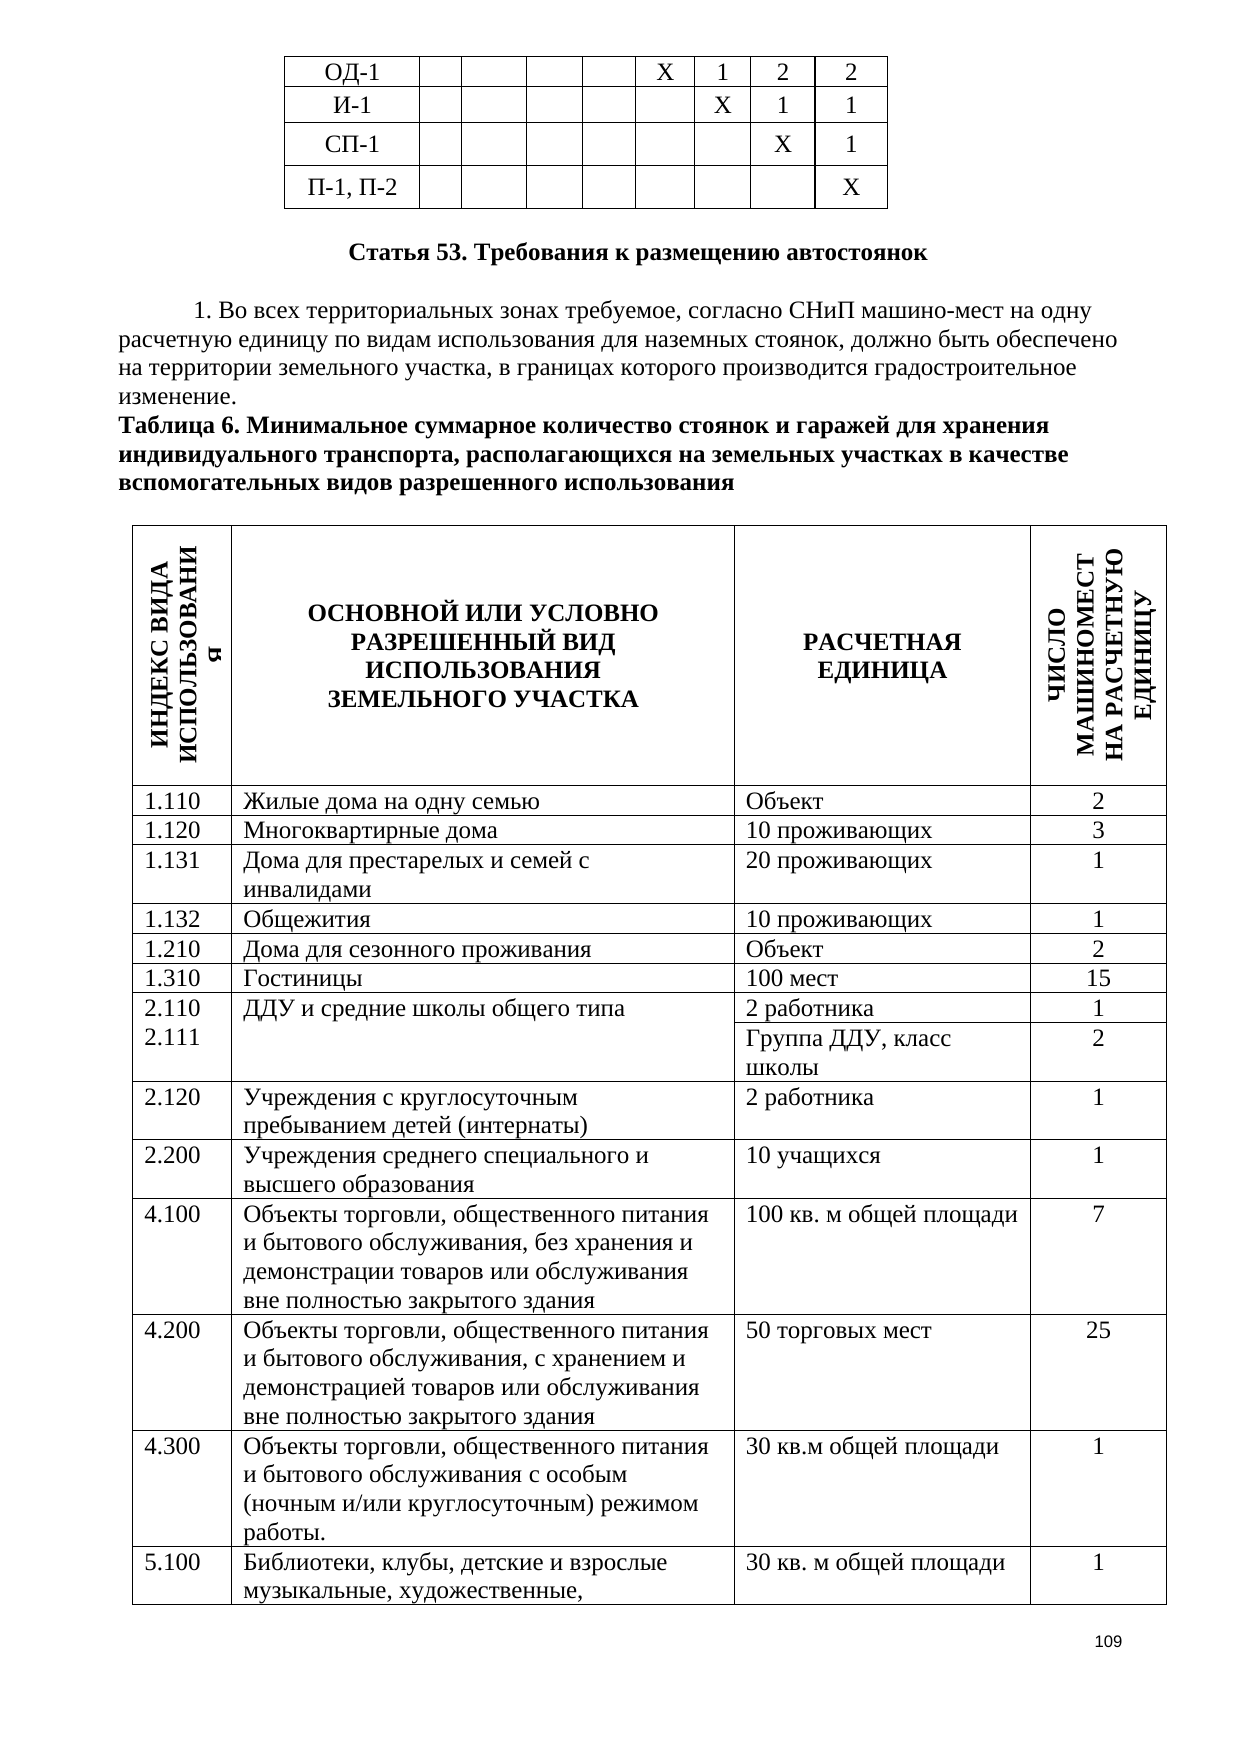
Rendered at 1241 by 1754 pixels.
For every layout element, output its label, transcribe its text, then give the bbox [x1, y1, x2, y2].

subtitle Статья 53. Требования к размещению автостоянок [148, 237, 1128, 266]
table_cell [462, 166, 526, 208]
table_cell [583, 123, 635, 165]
text Таблица 6. Минимальное суммарное количество стоянок и гаражей для хранения индивидуального транспорта, располагающихся на земельных участках в качестве вспомогательных видов разрешенного использования [118, 410, 1122, 496]
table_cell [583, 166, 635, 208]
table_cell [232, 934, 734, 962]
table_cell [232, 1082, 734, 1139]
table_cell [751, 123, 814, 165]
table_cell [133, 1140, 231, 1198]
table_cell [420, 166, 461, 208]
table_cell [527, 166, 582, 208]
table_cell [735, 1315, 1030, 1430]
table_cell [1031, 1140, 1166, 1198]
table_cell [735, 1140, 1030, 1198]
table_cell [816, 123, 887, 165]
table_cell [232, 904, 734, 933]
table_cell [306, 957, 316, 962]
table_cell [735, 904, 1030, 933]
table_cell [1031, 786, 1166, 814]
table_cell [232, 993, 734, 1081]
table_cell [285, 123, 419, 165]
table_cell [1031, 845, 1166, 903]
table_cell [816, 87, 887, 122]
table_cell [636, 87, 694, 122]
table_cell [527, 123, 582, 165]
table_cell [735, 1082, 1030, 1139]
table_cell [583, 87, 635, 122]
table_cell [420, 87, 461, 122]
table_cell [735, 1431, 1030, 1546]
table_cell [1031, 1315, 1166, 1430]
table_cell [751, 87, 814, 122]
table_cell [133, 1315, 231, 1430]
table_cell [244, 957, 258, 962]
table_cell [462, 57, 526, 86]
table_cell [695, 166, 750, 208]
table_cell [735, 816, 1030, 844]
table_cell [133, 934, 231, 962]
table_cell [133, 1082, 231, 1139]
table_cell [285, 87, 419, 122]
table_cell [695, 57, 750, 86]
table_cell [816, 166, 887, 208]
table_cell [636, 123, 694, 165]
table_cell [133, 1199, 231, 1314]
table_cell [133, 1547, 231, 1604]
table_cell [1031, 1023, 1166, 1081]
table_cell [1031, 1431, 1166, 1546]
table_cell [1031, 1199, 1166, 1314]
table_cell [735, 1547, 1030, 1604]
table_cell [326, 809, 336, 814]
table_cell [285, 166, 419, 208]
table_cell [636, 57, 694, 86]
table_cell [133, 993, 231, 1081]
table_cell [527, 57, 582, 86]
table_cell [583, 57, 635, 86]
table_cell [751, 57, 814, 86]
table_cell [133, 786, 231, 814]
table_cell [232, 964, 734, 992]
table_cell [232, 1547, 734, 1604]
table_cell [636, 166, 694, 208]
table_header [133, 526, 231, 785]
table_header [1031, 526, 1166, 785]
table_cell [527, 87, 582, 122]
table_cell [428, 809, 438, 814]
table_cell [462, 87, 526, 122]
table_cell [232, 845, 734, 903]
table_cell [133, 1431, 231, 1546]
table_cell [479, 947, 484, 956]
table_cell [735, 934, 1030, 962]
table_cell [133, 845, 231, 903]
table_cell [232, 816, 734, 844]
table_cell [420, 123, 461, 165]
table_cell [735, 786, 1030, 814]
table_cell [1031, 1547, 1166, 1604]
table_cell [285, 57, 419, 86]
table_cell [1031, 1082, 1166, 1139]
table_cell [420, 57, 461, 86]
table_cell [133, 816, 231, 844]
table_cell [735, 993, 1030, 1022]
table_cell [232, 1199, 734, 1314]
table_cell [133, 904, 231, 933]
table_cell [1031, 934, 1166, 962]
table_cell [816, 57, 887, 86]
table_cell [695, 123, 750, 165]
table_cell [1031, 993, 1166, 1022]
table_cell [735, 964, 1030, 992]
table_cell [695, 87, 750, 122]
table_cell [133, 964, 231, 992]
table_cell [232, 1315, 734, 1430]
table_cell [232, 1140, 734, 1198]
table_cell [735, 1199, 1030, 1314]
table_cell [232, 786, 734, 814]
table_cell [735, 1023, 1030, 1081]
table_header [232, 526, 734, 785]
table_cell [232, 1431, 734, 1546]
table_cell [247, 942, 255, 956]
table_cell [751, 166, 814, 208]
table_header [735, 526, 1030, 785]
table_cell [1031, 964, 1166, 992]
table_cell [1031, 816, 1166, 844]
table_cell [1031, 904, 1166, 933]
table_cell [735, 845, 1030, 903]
text 1. Во всех территориальных зонах требуемое, согласно СНиП машино-мест на одну расчетную единицу по видам использования для наземных стоянок, должно быть обеспечено на территории земельного участка, в границах которого производится градостроительное изменение. [118, 295, 1122, 410]
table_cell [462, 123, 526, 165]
